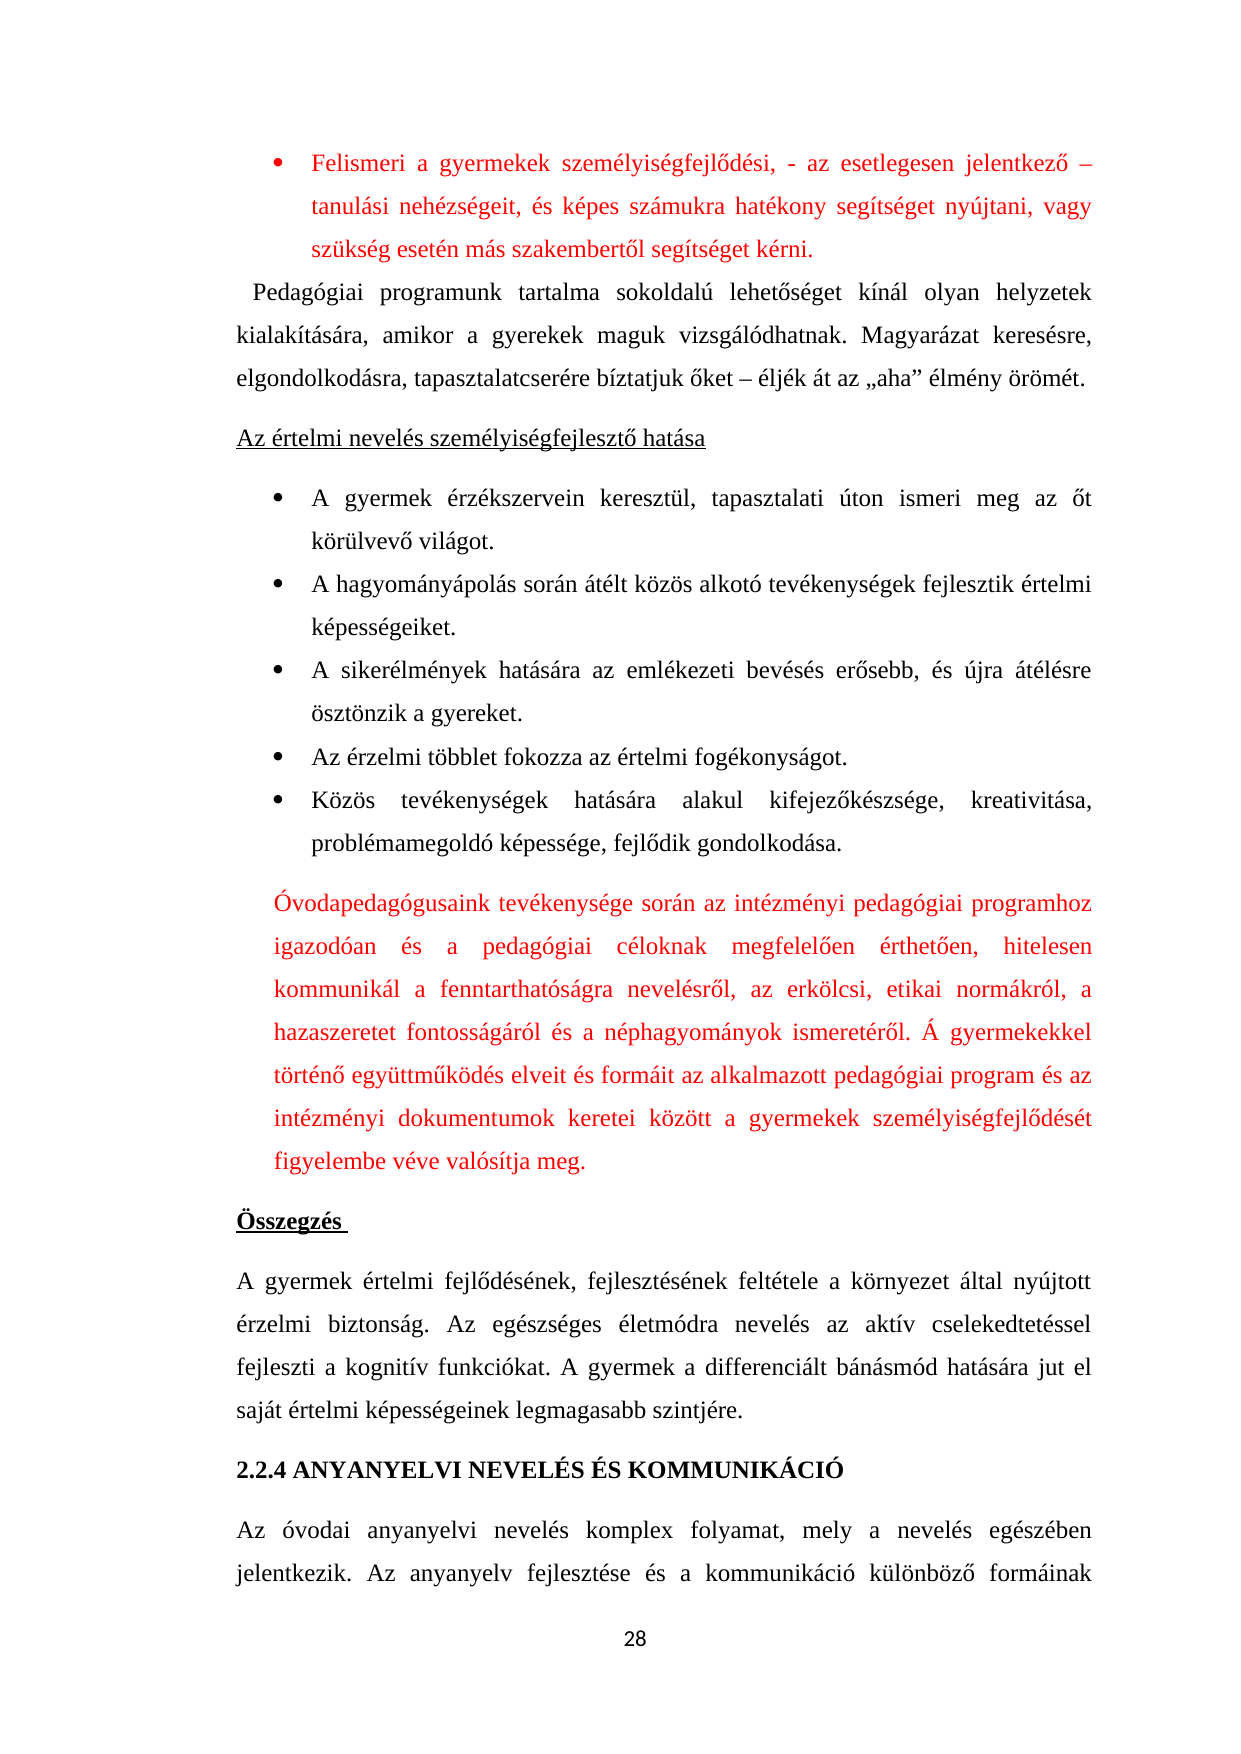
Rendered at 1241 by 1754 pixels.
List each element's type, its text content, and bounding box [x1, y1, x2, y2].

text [236, 1515, 1093, 1587]
text Összegzés [236, 1206, 1093, 1235]
list A sikerélmények hatására az emlékezeti bevésés erősebb, és újra átélésre ösztönzik a gyereket. [274, 655, 1093, 727]
list Az érzelmi többlet fokozza az értelmi fogékonyságot. [274, 742, 1093, 770]
text 2.2.4 ANYANYELVI NEVELÉS ÉS KOMMUNIKÁCIÓ [236, 1455, 1093, 1484]
list A gyermek értelmi fejlődésének, fejlesztésének feltétele a környezet által nyújtott érzelmi biztonság. Az egészséges életmódra nevelés az aktív cselekedtetéssel fejleszti a kognitív funkciókat. A gyermek a differenciált bánásmód hatására jut el saját értelmi képességeinek legmagasabb szintjére. [236, 1266, 1093, 1424]
text Az értelmi nevelés személyiségfejlesztő hatása [236, 423, 1093, 452]
list A gyermek érzékszervein keresztül, tapasztalati úton ismeri meg az őt körülvevő világot. [274, 483, 1093, 555]
list Felismeri a gyermekek személyiségfejlődési, - az esetlegesen jelentkező – tanulási nehézségeit, és képes számukra hatékony segítséget nyújtani, vagy szükség esetén más szakembertől segítséget kérni. [274, 148, 1093, 263]
list Közös tevékenységek hatására alakul kifejezőkészsége, kreativitása, problémamegoldó képessége, fejlődik gondolkodása. [274, 785, 1093, 857]
list A hagyományápolás során átélt közös alkotó tevékenységek fejlesztik értelmi képességeiket. [274, 569, 1093, 641]
text Pedagógiai programunk tartalma sokoldalú lehetőséget kínál olyan helyzetek kialakítására, amikor a gyerekek maguk vizsgálódhatnak. Magyarázat keresésre, elgondolkodásra, tapasztalatcserére bíztatjuk őket – éljék át az „aha” élmény örömét. [236, 277, 1093, 392]
text Óvodapedagógusaink tevékenysége során az intézményi pedagógiai programhoz igazodóan és a pedagógiai céloknak megfelelően érthetően, hitelesen kommunikál a fenntarthatóságra nevelésről, az erkölcsi, etikai normákról, a hazaszeretet fontosságáról és a néphagyományok ismeretéről. Á gyermekekkel történő együttműködés elveit és formáit az alkalmazott pedagógiai program és az intézményi dokumentumok keretei között a gyermekek személyiségfejlődését figyelembe véve valósítja meg. [274, 888, 1093, 1175]
